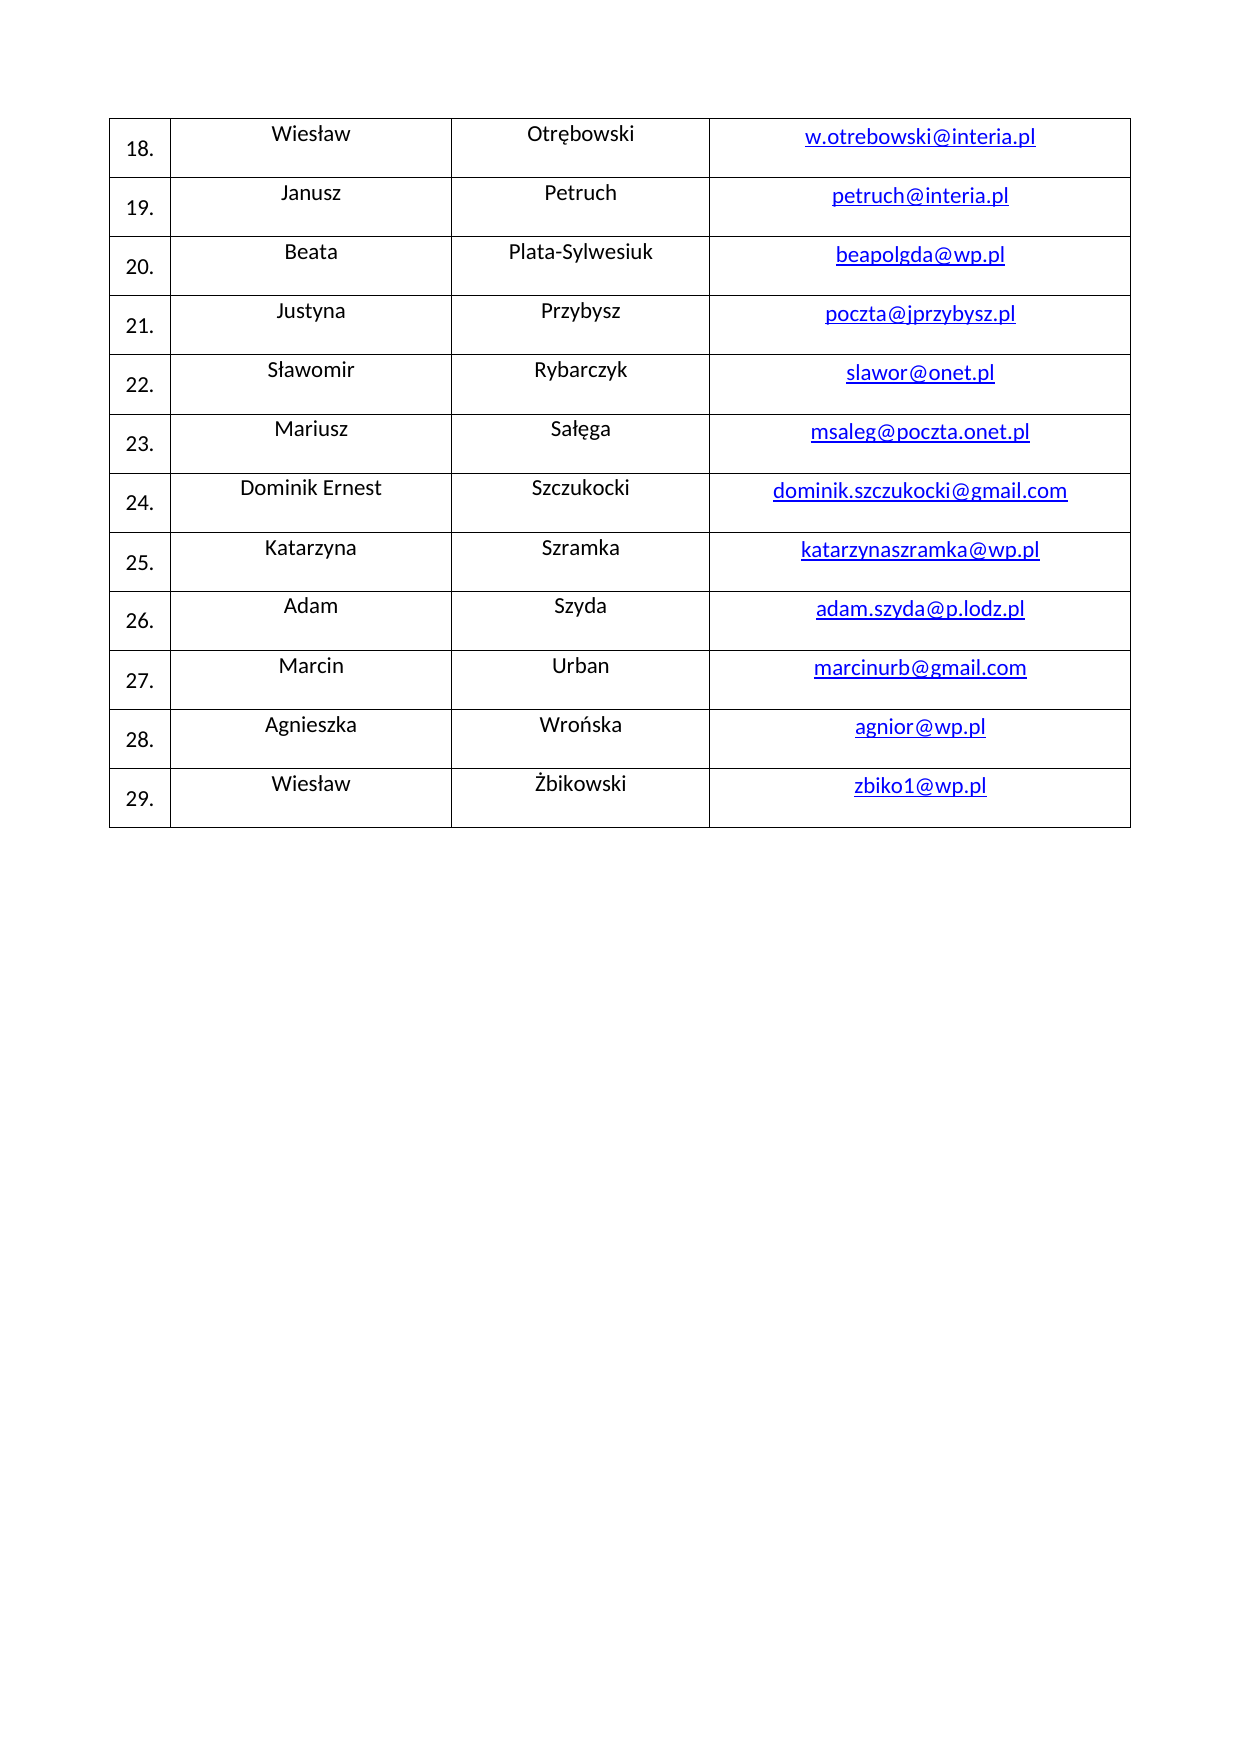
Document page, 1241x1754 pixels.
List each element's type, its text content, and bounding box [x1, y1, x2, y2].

table_cell Marcin [171, 651, 451, 709]
table_cell Szramka [452, 533, 709, 591]
table_cell Żbikowski [452, 769, 709, 827]
table_cell adam.szyda@p.lodz.pl [710, 592, 1130, 650]
table_cell petruch@interia.pl [710, 178, 1130, 236]
table_cell 29. [110, 769, 170, 827]
table_cell beapolgda@wp.pl [710, 237, 1130, 295]
table_cell Janusz [171, 178, 451, 236]
table_cell 28. [110, 710, 170, 768]
table_cell Mariusz [171, 415, 451, 472]
table_cell Szczukocki [452, 474, 709, 532]
table_cell Przybysz [452, 296, 709, 354]
table_cell Beata [171, 237, 451, 295]
table_cell Urban [452, 651, 709, 709]
table_cell Dominik Ernest [171, 474, 451, 532]
table_cell 23. [110, 415, 170, 472]
table_cell Wiesław [171, 119, 451, 177]
table_cell Sławomir [171, 355, 451, 413]
table_cell Wiesław [171, 769, 451, 827]
table_cell 24. [110, 474, 170, 532]
table_cell zbiko1@wp.pl [710, 769, 1130, 827]
table_cell Rybarczyk [452, 355, 709, 413]
table_cell Justyna [171, 296, 451, 354]
table_cell marcinurb@gmail.com [710, 651, 1130, 709]
table_cell katarzynaszramka@wp.pl [710, 533, 1130, 591]
table_cell 25. [110, 533, 170, 591]
table_cell Szyda [452, 592, 709, 650]
table_cell Agnieszka [171, 710, 451, 768]
table_cell w.otrebowski@interia.pl [710, 119, 1130, 177]
table_cell Plata-Sylwesiuk [452, 237, 709, 295]
table_cell 22. [110, 355, 170, 413]
table_cell slawor@onet.pl [710, 355, 1130, 413]
table_cell 26. [110, 592, 170, 650]
table_cell Katarzyna [171, 533, 451, 591]
table_cell dominik.szczukocki@gmail.com [710, 474, 1130, 532]
table_cell msaleg@poczta.onet.pl [710, 415, 1130, 472]
table_cell Adam [171, 592, 451, 650]
table_cell 27. [110, 651, 170, 709]
table_cell Wrońska [452, 710, 709, 768]
table_cell poczta@jprzybysz.pl [710, 296, 1130, 354]
table_cell agnior@wp.pl [710, 710, 1130, 768]
table_cell Otrębowski [452, 119, 709, 177]
table_cell Sałęga [452, 415, 709, 472]
table_cell 19. [110, 178, 170, 236]
table_cell 21. [110, 296, 170, 354]
table_cell 20. [110, 237, 170, 295]
table_cell Petruch [452, 178, 709, 236]
table_cell 18. [110, 119, 170, 177]
